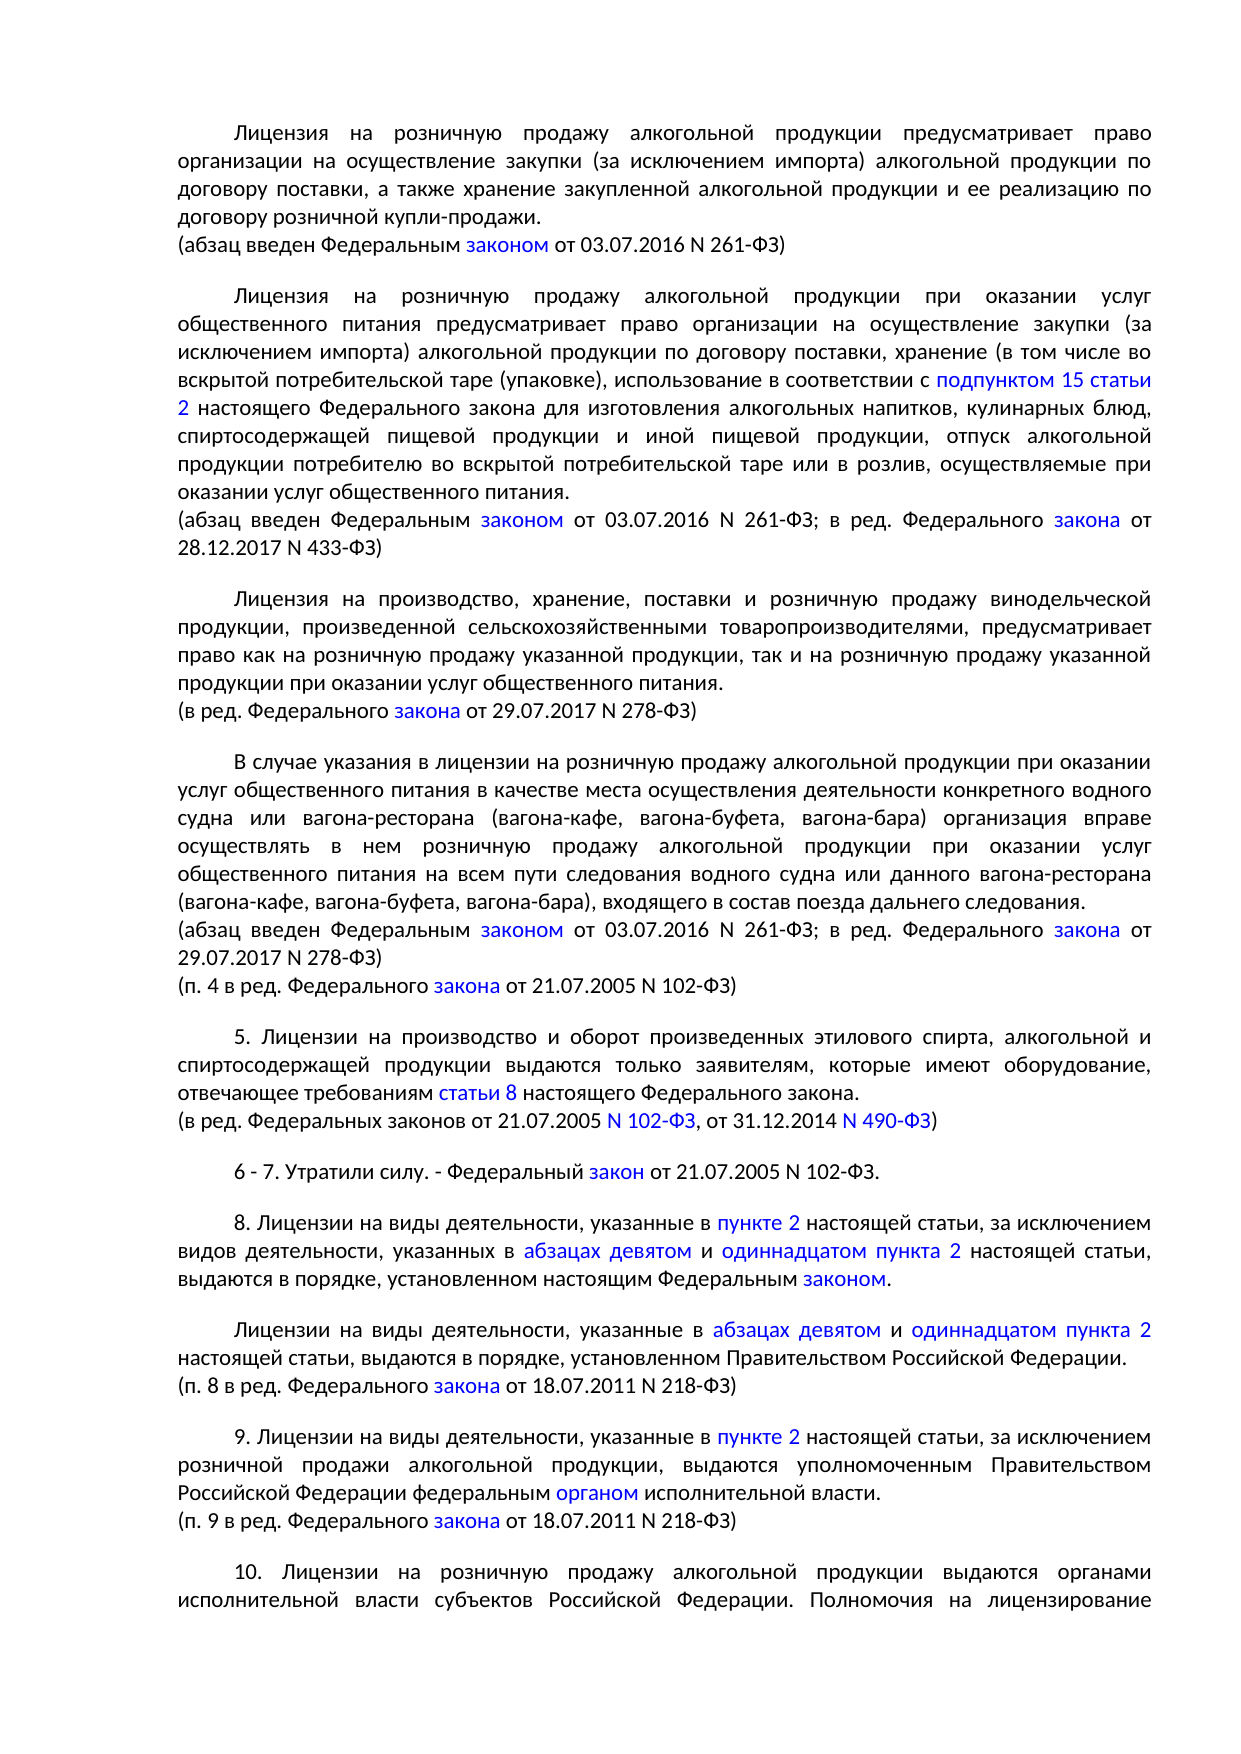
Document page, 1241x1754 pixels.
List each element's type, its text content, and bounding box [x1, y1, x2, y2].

text (в ред. Федерального закона от 29.07.2017 N 278-ФЗ) [177, 696, 1152, 724]
text 8. Лицензии на виды деятельности, указанные в пункте 2 настоящей статьи, за исключением видов деятельности, указанных в абзацах девятом и одиннадцатом пункта 2 настоящей статьи, выдаются в порядке, установленном настоящим Федеральным законом. [177, 1208, 1152, 1292]
text (в ред. Федеральных законов от 21.07.2005 N 102-ФЗ, от 31.12.2014 N 490-ФЗ) [177, 1106, 1152, 1134]
text (п. 4 в ред. Федерального закона от 21.07.2005 N 102-ФЗ) [177, 971, 1152, 999]
text 5. Лицензии на производство и оборот произведенных этилового спирта, алкогольной и спиртосодержащей продукции выдаются только заявителям, которые имеют оборудование, отвечающее требованиям статьи 8 настоящего Федерального закона. [177, 1022, 1152, 1106]
text 6 - 7. Утратили силу. - Федеральный закон от 21.07.2005 N 102-ФЗ. [177, 1157, 1152, 1185]
text Лицензии на виды деятельности, указанные в абзацах девятом и одиннадцатом пункта 2 настоящей статьи, выдаются в порядке, установленном Правительством Российской Федерации. [177, 1315, 1152, 1371]
text Лицензия на производство, хранение, поставки и розничную продажу винодельческой продукции, произведенной сельскохозяйственными товаропроизводителями, предусматривает право как на розничную продажу указанной продукции, так и на розничную продажу указанной продукции при оказании услуг общественного питания. [177, 584, 1152, 696]
text 9. Лицензии на виды деятельности, указанные в пункте 2 настоящей статьи, за исключением розничной продажи алкогольной продукции, выдаются уполномоченным Правительством Российской Федерации федеральным органом исполнительной власти. [177, 1422, 1152, 1506]
text (п. 9 в ред. Федерального закона от 18.07.2011 N 218-ФЗ) [177, 1506, 1152, 1534]
text (абзац введен Федеральным законом от 03.07.2016 N 261-ФЗ) [177, 230, 1152, 258]
text Лицензия на розничную продажу алкогольной продукции при оказании услуг общественного питания предусматривает право организации на осуществление закупки (за исключением импорта) алкогольной продукции по договору поставки, хранение (в том числе во вскрытой потребительской таре (упаковке), использование в соответствии с подпунктом 15 статьи 2 настоящего Федерального закона для изготовления алкогольных напитков, кулинарных блюд, спиртосодержащей пищевой продукции и иной пищевой продукции, отпуск алкогольной продукции потребителю во вскрытой потребительской таре или в розлив, осуществляемые при оказании услуг общественного питания. [177, 281, 1152, 505]
text (абзац введен Федеральным законом от 03.07.2016 N 261-ФЗ; в ред. Федерального закона от 28.12.2017 N 433-ФЗ) [177, 505, 1152, 561]
text (п. 8 в ред. Федерального закона от 18.07.2011 N 218-ФЗ) [177, 1371, 1152, 1399]
text Лицензия на розничную продажу алкогольной продукции предусматривает право организации на осуществление закупки (за исключением импорта) алкогольной продукции по договору поставки, а также хранение закупленной алкогольной продукции и ее реализацию по договору розничной купли-продажи. [177, 118, 1152, 230]
text (абзац введен Федеральным законом от 03.07.2016 N 261-ФЗ; в ред. Федерального закона от 29.07.2017 N 278-ФЗ) [177, 915, 1152, 971]
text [177, 1557, 1152, 1613]
text В случае указания в лицензии на розничную продажу алкогольной продукции при оказании услуг общественного питания в качестве места осуществления деятельности конкретного водного судна или вагона-ресторана (вагона-кафе, вагона-буфета, вагона-бара) организация вправе осуществлять в нем розничную продажу алкогольной продукции при оказании услуг общественного питания на всем пути следования водного судна или данного вагона-ресторана (вагона-кафе, вагона-буфета, вагона-бара), входящего в состав поезда дальнего следования. [177, 747, 1152, 915]
